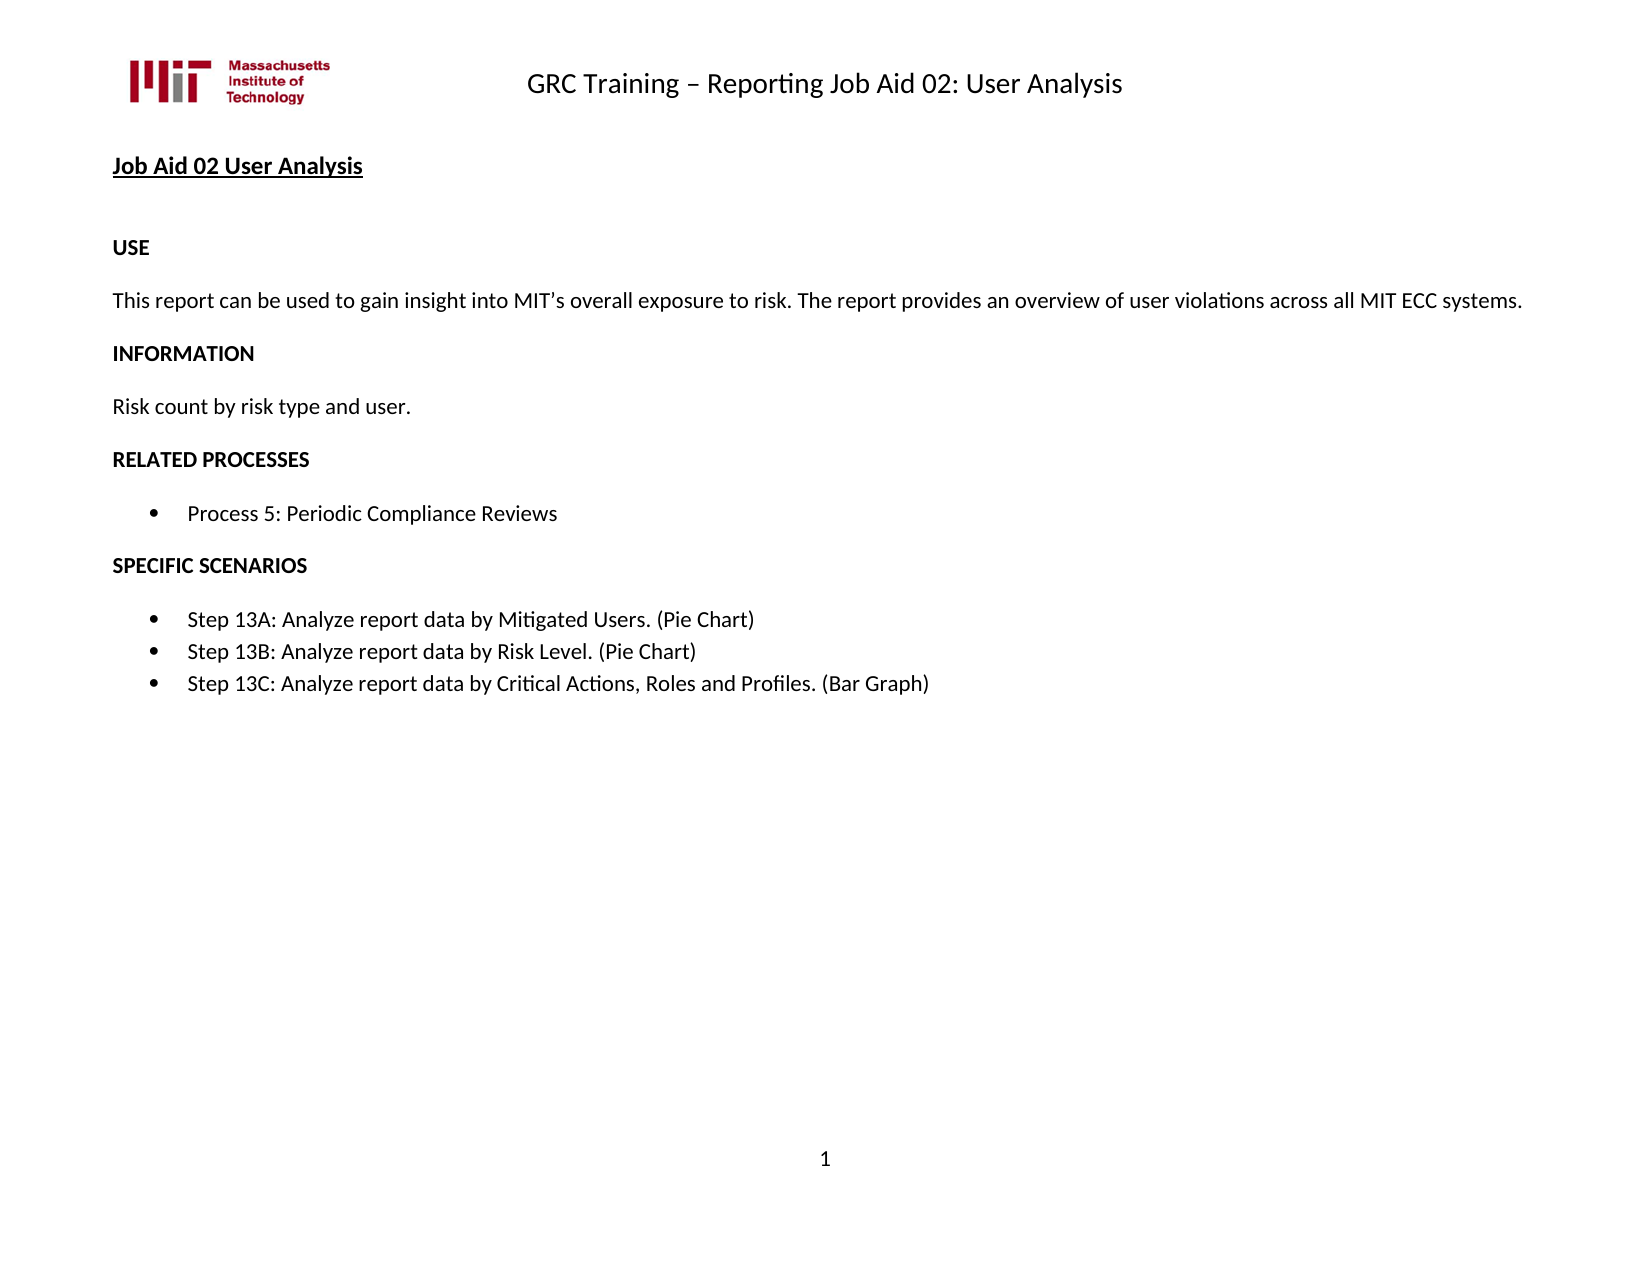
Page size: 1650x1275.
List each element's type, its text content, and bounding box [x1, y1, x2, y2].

text Risk count by risk type and user. [112, 393, 1537, 421]
text INFORMATION [112, 339, 1537, 368]
text This report can be used to gain insight into MIT’s overall exposure to risk. The report provides an overview of user violations across all MIT ECC systems. [112, 287, 1537, 314]
list Step 13A: Analyze report data by Mitigated Users. (Pie Chart) [150, 605, 1537, 633]
text USE [112, 233, 1537, 262]
picture [122, 52, 338, 112]
list Step 13C: Analyze report data by Critical Actions, Roles and Profiles. (Bar Graph) [150, 669, 1537, 697]
list Step 13B: Analyze report data by Risk Level. (Pie Chart) [150, 637, 1537, 665]
text SPECIFIC SCENARIOS [112, 552, 1537, 580]
text RELATED PROCESSES [112, 446, 1537, 474]
list Process 5: Periodic Compliance Reviews [150, 499, 1537, 527]
text Job Aid 02 User Analysis [112, 150, 1537, 181]
